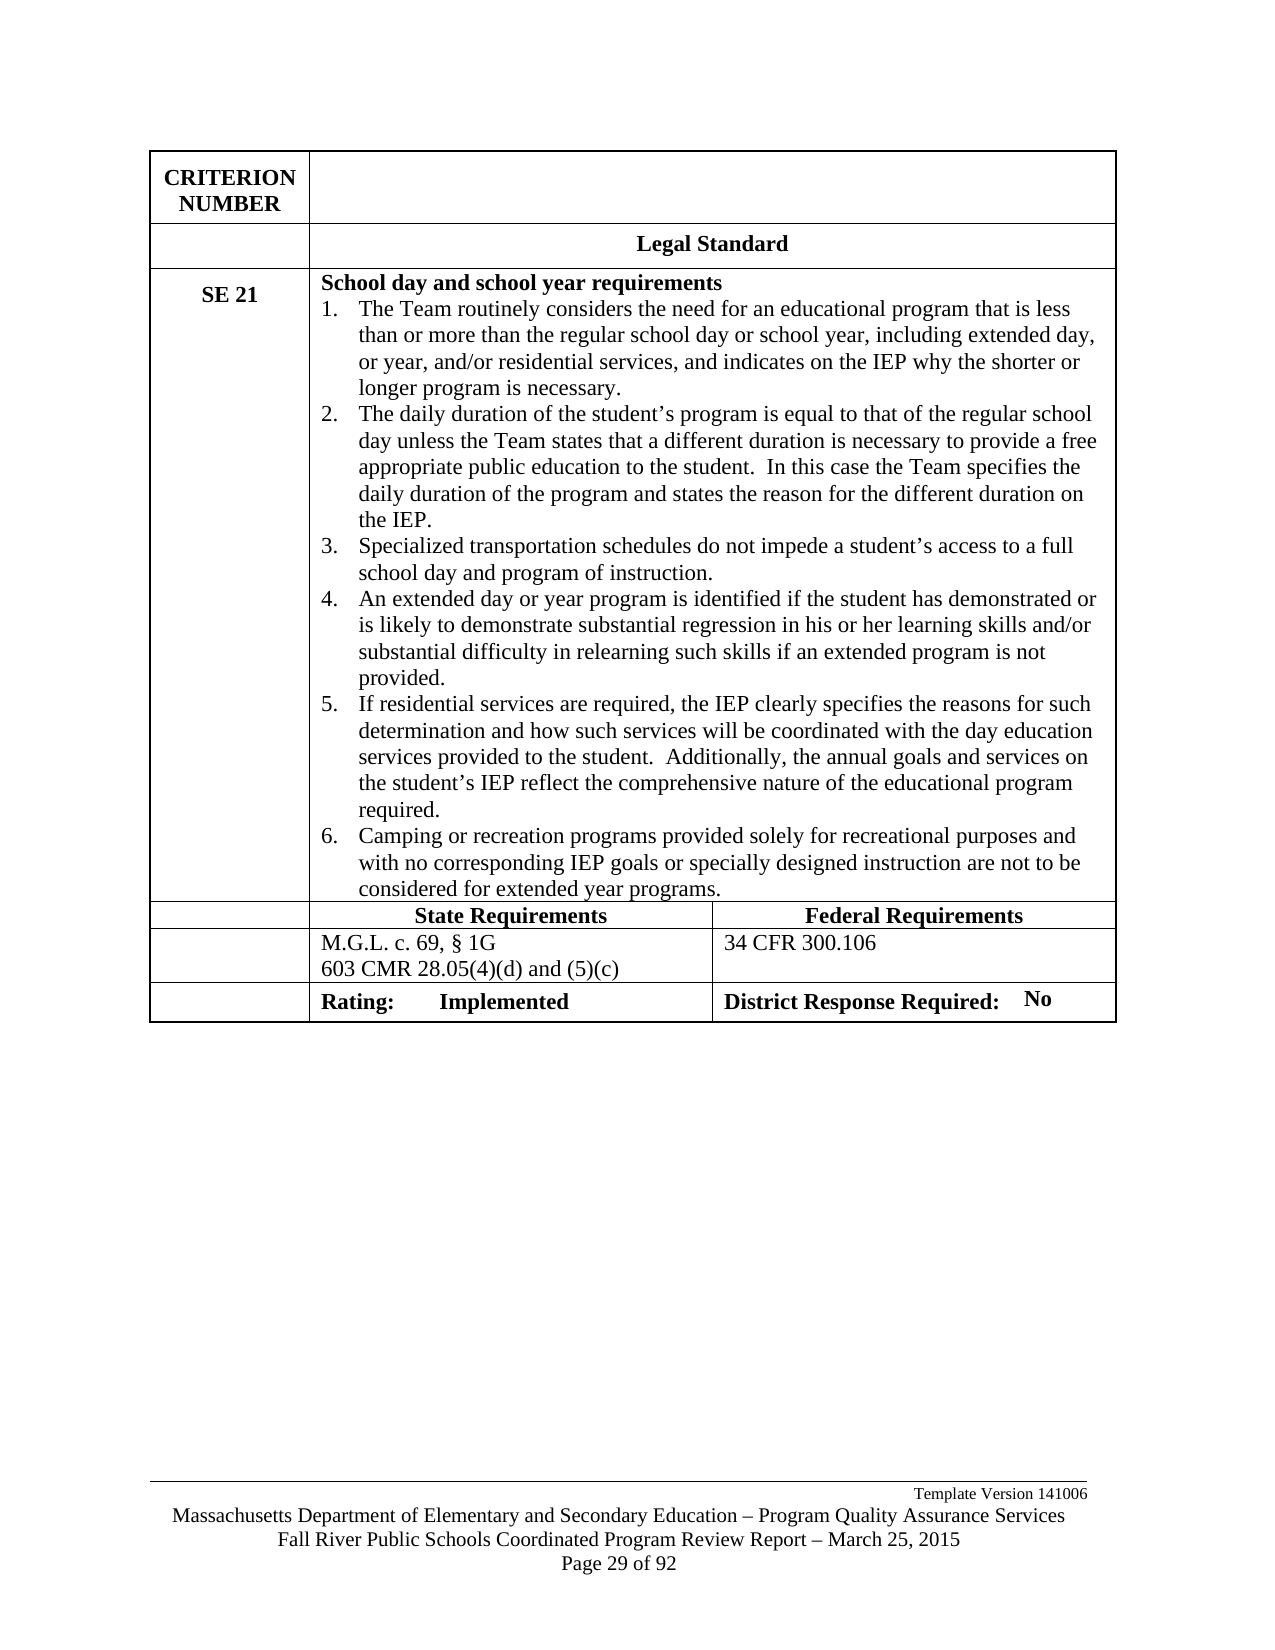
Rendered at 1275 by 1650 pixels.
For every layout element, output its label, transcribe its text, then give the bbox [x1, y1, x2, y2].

table_cell 34 CFR 300.106 [713, 929, 1115, 981]
table_cell [151, 929, 309, 981]
table_cell SE 21 [151, 269, 309, 901]
table_cell Federal Requirements [713, 902, 1115, 928]
table_cell Rating: [310, 983, 422, 1021]
table_header [310, 152, 1115, 223]
table_cell M.G.L. c. 69, § 1G 603 CMR 28.05(4)(d) and (5)(c) [310, 929, 712, 981]
table_cell Legal Standard [310, 224, 1115, 268]
table_cell District Response Required: [713, 983, 1012, 1021]
table_cell School day and school year requirements The Team routinely considers the need for an educational program that is less than or more than the regular school day or school year, including extended day, or year, and/or residential services, and indicates on the IEP why the shorter or longer program is necessary. The daily duration of the student’s program is equal to that of the regular school day unless the Team states that a different duration is necessary to provide a free appropriate public education to the student. In this case the Team specifies the daily duration of the program and states the reason for the different duration on the IEP. Specialized transportation schedules do not impede a student’s access to a full school day and program of instruction. An extended day or year program is identified if the student has demonstrated or is likely to demonstrate substantial regression in his or her learning skills and/or substantial difficulty in relearning such skills if an extended program is not provided. If residential services are required, the IEP clearly specifies the reasons for such determination and how such services will be coordinated with the day education services provided to the student. Additionally, the annual goals and services on the student’s IEP reflect the comprehensive nature of the educational program required. Camping or recreation programs provided solely for recreational purposes and with no corresponding IEP goals or specially designed instruction are not to be considered for extended year programs. [310, 269, 1115, 901]
table_cell State Requirements [310, 902, 712, 928]
table_cell [151, 902, 309, 928]
table_cell [151, 224, 309, 268]
table_cell No [1013, 983, 1115, 1021]
table_cell [151, 983, 309, 1021]
table_cell Implemented [422, 983, 712, 1021]
table_header CRITERION NUMBER [151, 152, 309, 223]
